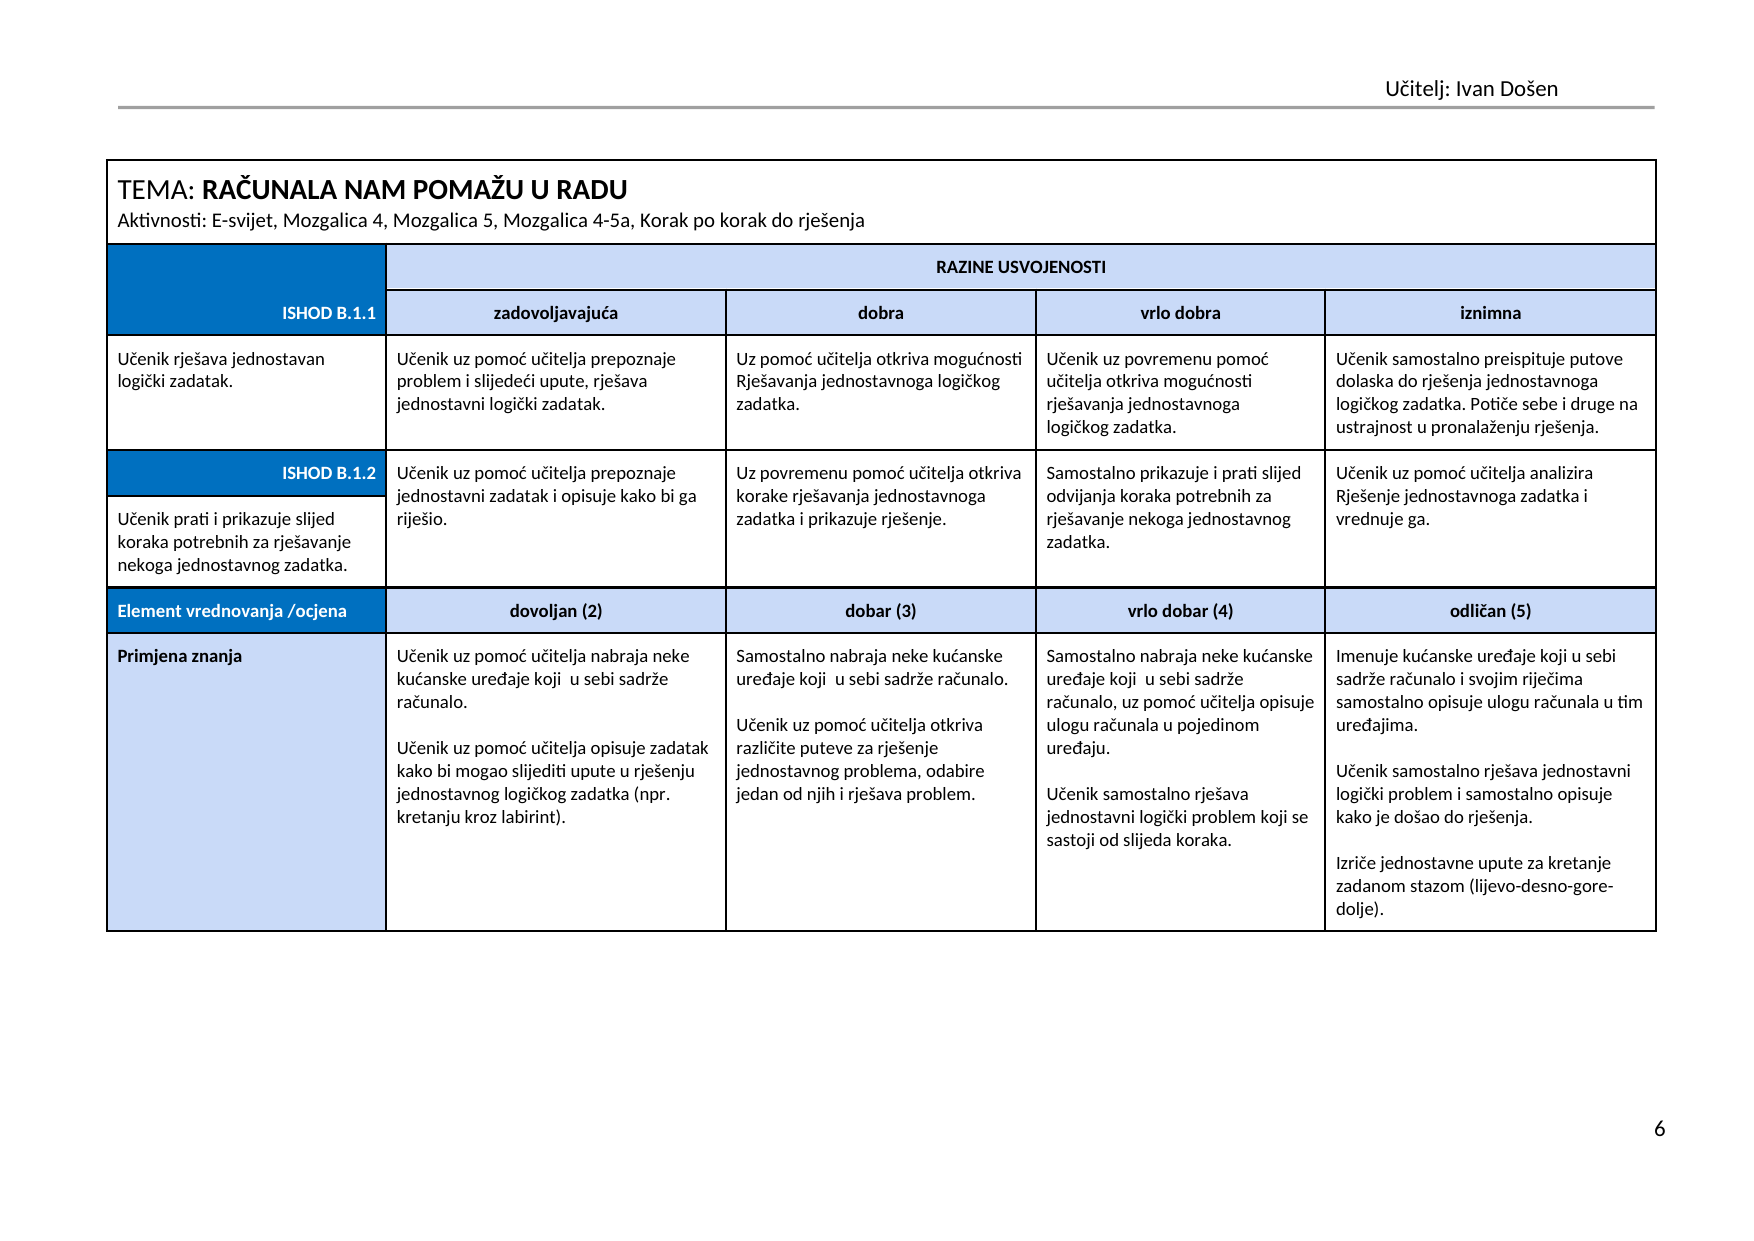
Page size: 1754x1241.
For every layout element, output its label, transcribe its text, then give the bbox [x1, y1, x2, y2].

table_cell vrlo dobar (4) [1037, 589, 1324, 632]
table_cell Imenuje kućanske uređaje koji u sebi sadrže računalo i svojim riječima samostalno opisuje ulogu računala u tim uređajima. Učenik samostalno rješava jednostavni logički problem i samostalno opisuje kako je došao do rješenja. Izriče jednostavne upute za kretanje zadanom stazom (lijevo-desno-gore-dolje). [1326, 634, 1655, 930]
table_cell Element vrednovanja /ocjena [108, 589, 385, 632]
table_cell Učenik samostalno preispituje putove dolaska do rješenja jednostavnoga logičkog zadatka. Potiče sebe i druge na ustrajnost u pronalaženju rješenja. [1326, 336, 1655, 449]
table_cell dovoljan (2) [387, 589, 725, 632]
table_cell Učenik uz pomoć učitelja analizira Rješenje jednostavnoga zadatka i vrednuje ga. [1326, 451, 1655, 586]
table_cell Uz pomoć učitelja otkriva mogućnosti Rješavanja jednostavnoga logičkog zadatka. [727, 336, 1035, 449]
table_cell Učenik uz pomoć učitelja prepoznaje problem i slijedeći upute, rješava jednostavni logički zadatak. [387, 336, 725, 449]
table_cell Učenik rješava jednostavan logički zadatak. [108, 336, 385, 449]
table_cell zadovoljavajuća [387, 291, 725, 334]
table_cell dobra [727, 291, 1035, 334]
table_cell RAZINE USVOJENOSTI [387, 245, 1655, 288]
table_cell Učenik uz pomoć učitelja prepoznaje jednostavni zadatak i opisuje kako bi ga riješio. [387, 451, 725, 586]
table_cell Učenik prati i prikazuje slijed koraka potrebnih za rješavanje nekoga jednostavnog zadatka. [108, 497, 385, 586]
table_header TEMA: RAČUNALA NAM POMAŽU U RADU Aktivnosti: E-svijet, Mozgalica 4, Mozgalica 5, Mozgalica 4-5a, Korak po korak do rješenja [108, 161, 1655, 243]
table_cell Samostalno nabraja neke kućanske uređaje koji u sebi sadrže računalo, uz pomoć učitelja opisuje ulogu računala u pojedinom uređaju. Učenik samostalno rješava jednostavni logički problem koji se sastoji od slijeda koraka. [1037, 634, 1324, 930]
table_cell Uz povremenu pomoć učitelja otkriva korake rješavanja jednostavnoga zadatka i prikazuje rješenje. [727, 451, 1035, 586]
table_cell Primjena znanja [108, 634, 385, 930]
table_cell Učenik uz povremenu pomoć učitelja otkriva mogućnosti rješavanja jednostavnoga logičkog zadatka. [1037, 336, 1324, 449]
table_cell Samostalno prikazuje i prati slijed odvijanja koraka potrebnih za rješavanje nekoga jednostavnog zadatka. [1037, 451, 1324, 586]
table_cell iznimna [1326, 291, 1655, 334]
table_cell Samostalno nabraja neke kućanske uređaje koji u sebi sadrže računalo. Učenik uz pomoć učitelja otkriva različite puteve za rješenje jednostavnog problema, odabire jedan od njih i rješava problem. [727, 634, 1035, 930]
table_cell Učenik uz pomoć učitelja nabraja neke kućanske uređaje koji u sebi sadrže računalo. Učenik uz pomoć učitelja opisuje zadatak kako bi mogao slijediti upute u rješenju jednostavnog logičkog zadatka (npr. kretanju kroz labirint). [387, 634, 725, 930]
table_cell dobar (3) [727, 589, 1035, 632]
table_cell vrlo dobra [1037, 291, 1324, 334]
table_cell ISHOD B.1.2 [108, 451, 385, 495]
table_cell odličan (5) [1326, 589, 1655, 632]
table_cell ISHOD B.1.1 [108, 245, 385, 334]
